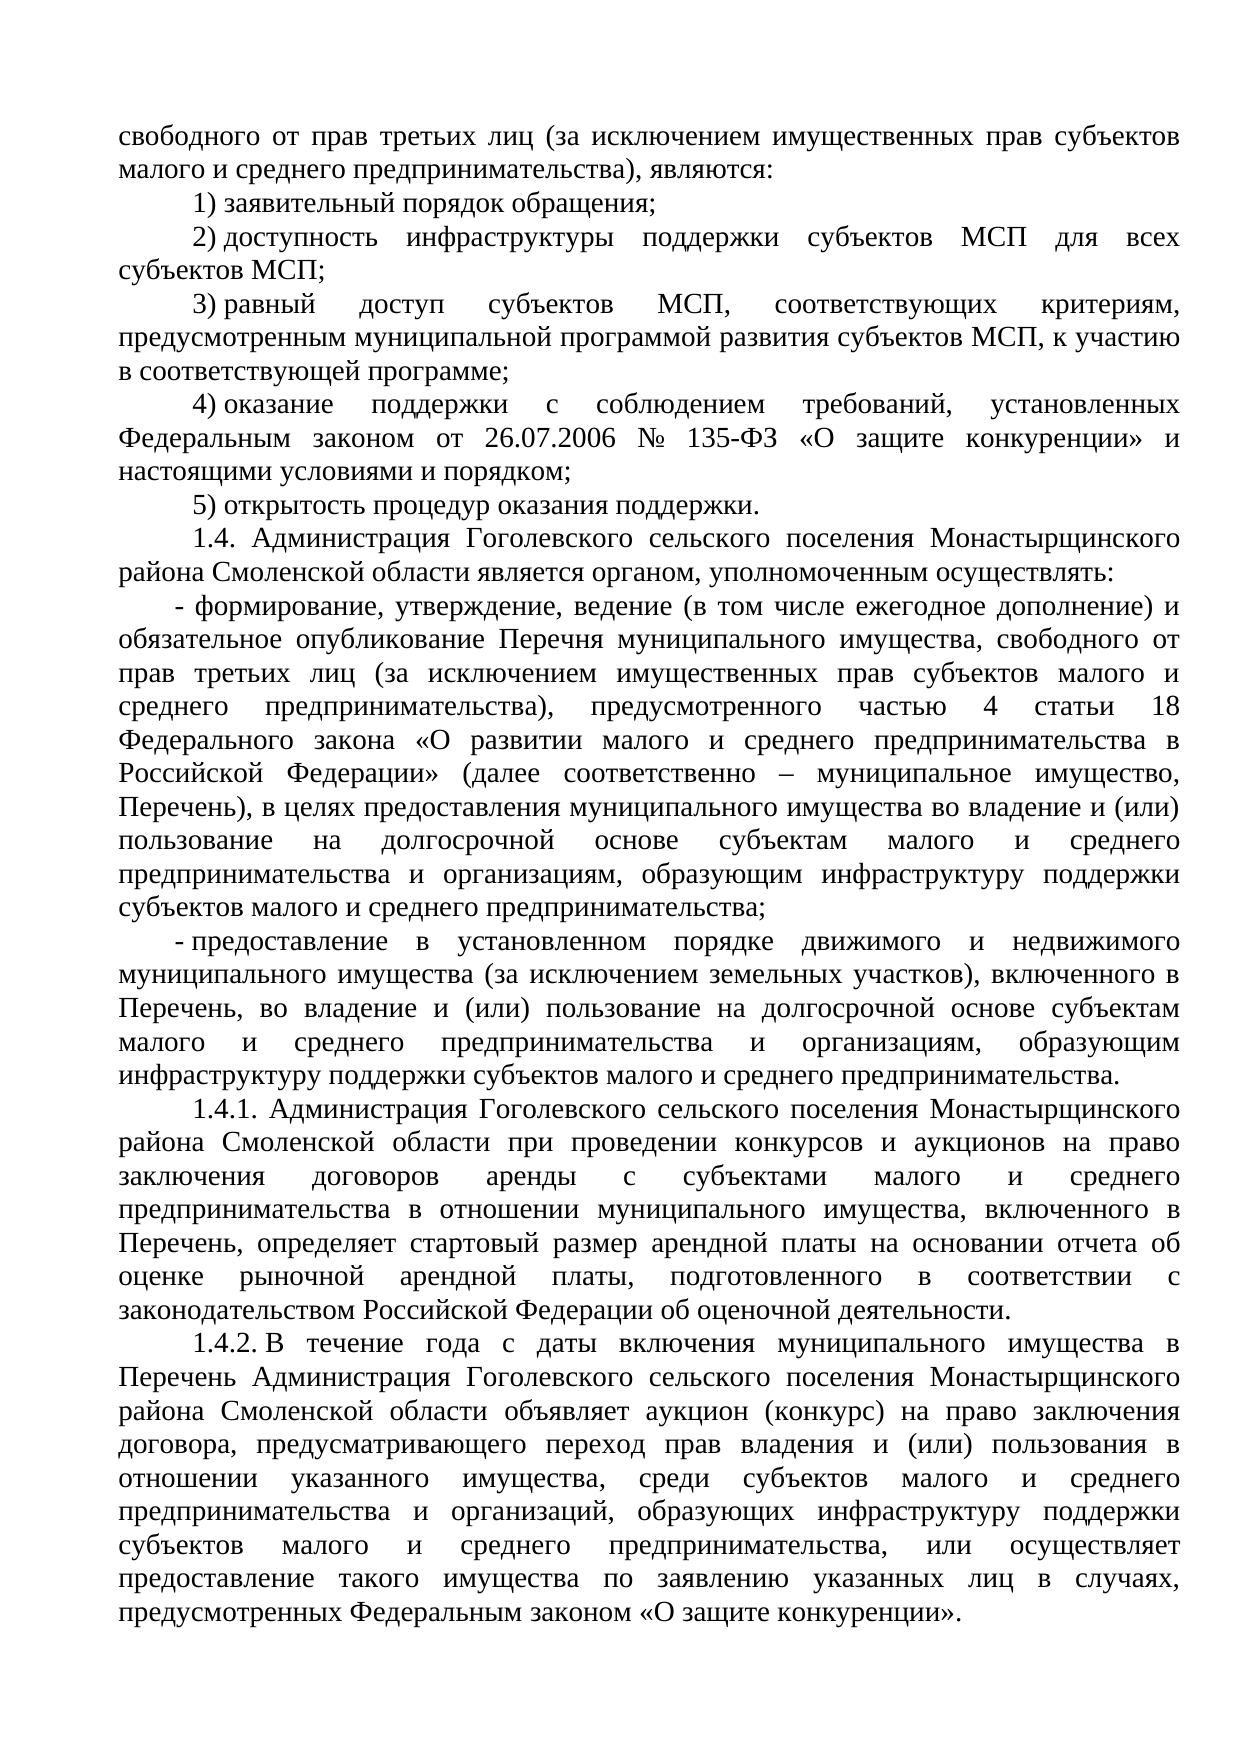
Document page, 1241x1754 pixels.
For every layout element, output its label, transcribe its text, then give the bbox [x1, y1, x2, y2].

text 1) заявительный порядок обращения; [118, 185, 1181, 219]
text 4) оказание поддержки с соблюдением требований, установленных Федеральным законом от 26.07.2006 № 135-ФЗ «О защите конкуренции» и настоящими условиями и порядком; [118, 386, 1181, 487]
text 2) доступность инфраструктуры поддержки субъектов МСП для всех субъектов МСП; [118, 219, 1181, 286]
text 1.4.1. Администрация Гоголевского сельского поселения Монастырщинского района Смоленской области при проведении конкурсов и аукционов на право заключения договоров аренды с субъектами малого и среднего предпринимательства в отношении муниципального имущества, включенного в Перечень, определяет стартовый размер арендной платы на основании отчета об оценке рыночной арендной платы, подготовленного в соответствии с законодательством Российской Федерации об оценочной деятельности. [118, 1091, 1181, 1326]
text 1.4.2. В течение года с даты включения муниципального имущества в Перечень Администрация Гоголевского сельского поселения Монастырщинского района Смоленской области объявляет аукцион (конкурс) на право заключения договора, предусматривающего переход прав владения и (или) пользования в отношении указанного имущества, среди субъектов малого и среднего предпринимательства и организаций, образующих инфраструктуру поддержки субъектов малого и среднего предпринимательства, или осуществляет предоставление такого имущества по заявлению указанных лиц в случаях, предусмотренных Федеральным законом «О защите конкуренции». [118, 1326, 1181, 1627]
text - предоставление в установленном порядке движимого и недвижимого муниципального имущества (за исключением земельных участков), включенного в Перечень, во владение и (или) пользование на долгосрочной основе субъектам малого и среднего предпринимательства и организациям, образующим инфраструктуру поддержки субъектов малого и среднего предпринимательства. [118, 923, 1181, 1091]
text 1.4. Администрация Гоголевского сельского поселения Монастырщинского района Смоленской области является органом, уполномоченным осуществлять: [118, 521, 1181, 588]
text 5) открытость процедур оказания поддержки. [118, 487, 1181, 521]
text - формирование, утверждение, ведение (в том числе ежегодное дополнение) и обязательное опубликование Перечня муниципального имущества, свободного от прав третьих лиц (за исключением имущественных прав субъектов малого и среднего предпринимательства), предусмотренного частью 4 статьи 18 Федерального закона «О развитии малого и среднего предпринимательства в Российской Федерации» (далее соответственно – муниципальное имущество, Перечень), в целях предоставления муниципального имущества во владение и (или) пользование на долгосрочной основе субъектам малого и среднего предпринимательства и организациям, образующим инфраструктуру поддержки субъектов малого и среднего предпринимательства; [118, 588, 1181, 923]
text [118, 118, 1181, 185]
text 3) равный доступ субъектов МСП, соответствующих критериям, предусмотренным муниципальной программой развития субъектов МСП, к участию в соответствующей программе; [118, 286, 1181, 386]
